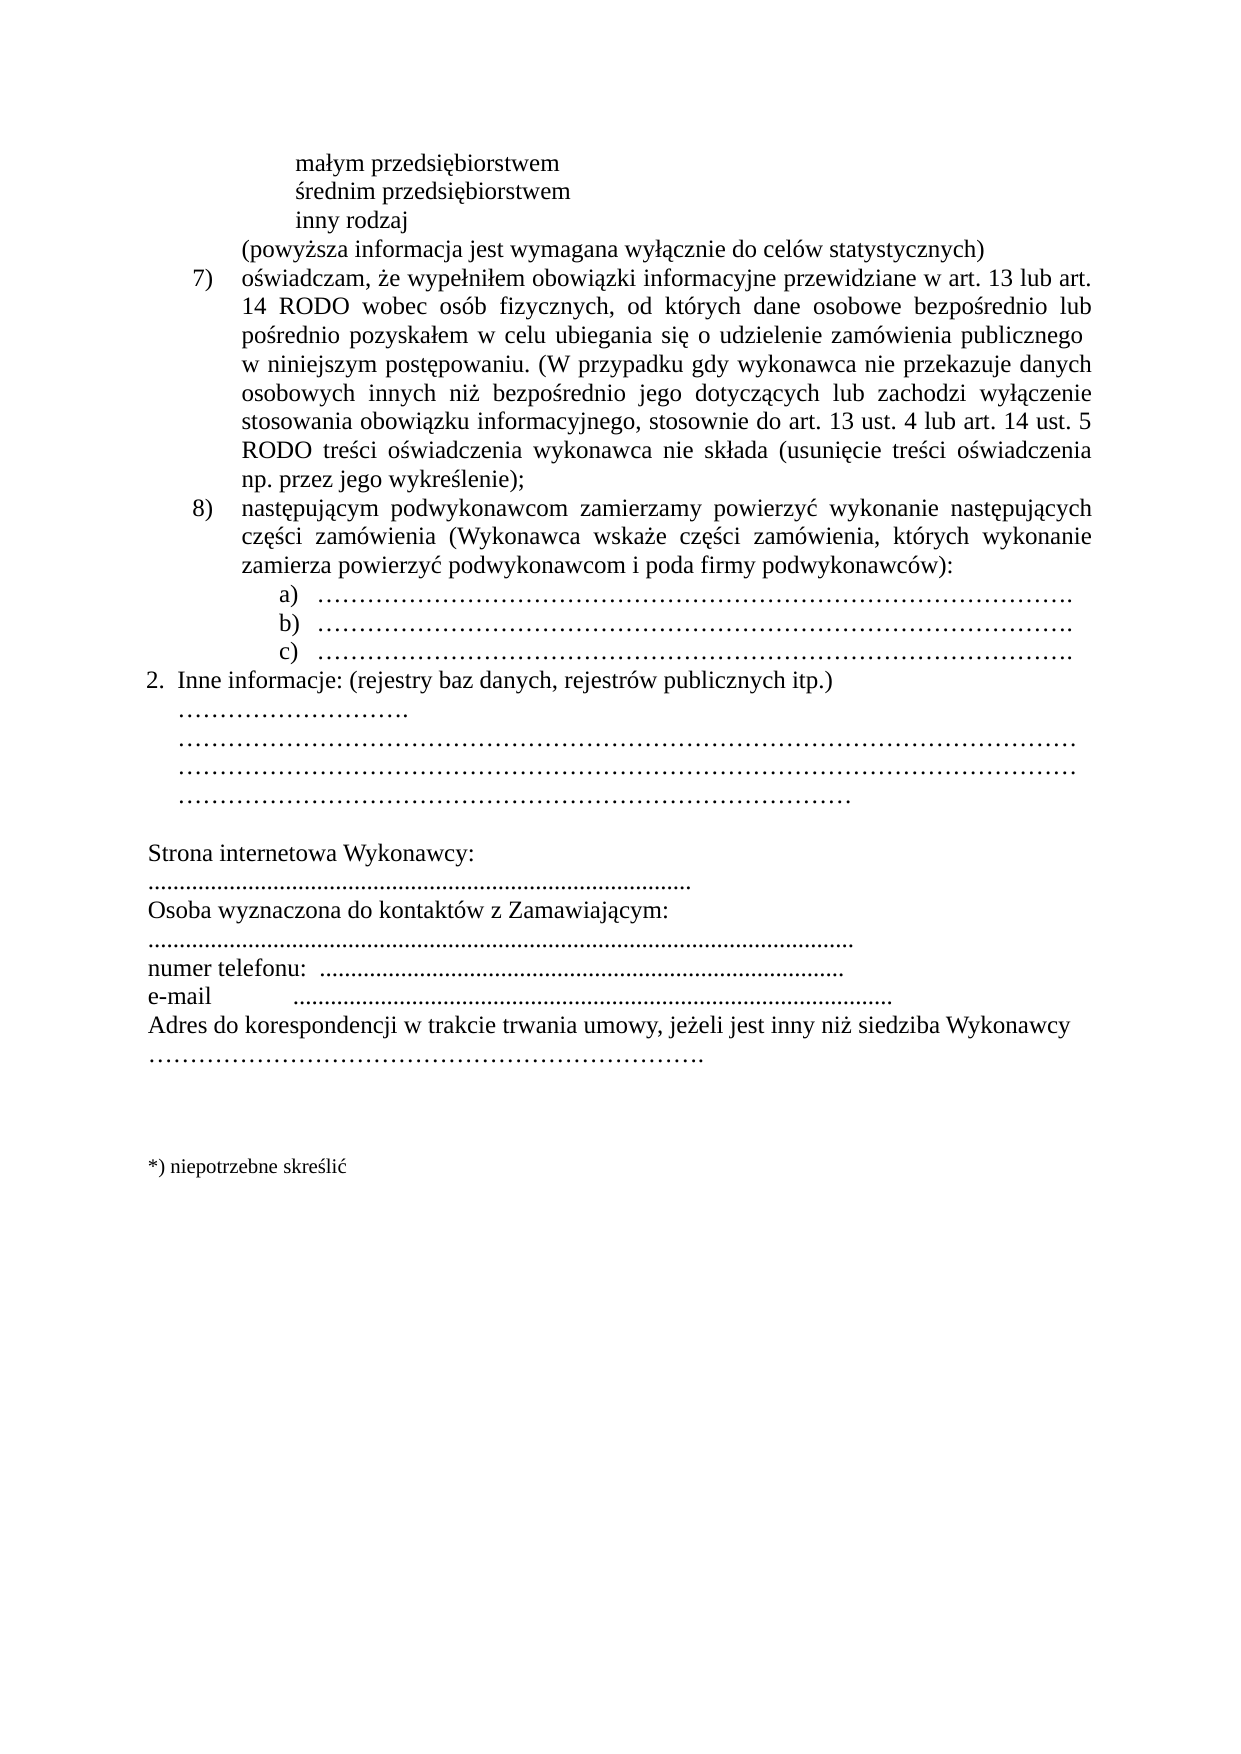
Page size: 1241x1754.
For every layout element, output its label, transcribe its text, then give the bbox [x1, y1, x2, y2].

text (powyższa informacja jest wymagana wyłącznie do celów statystycznych) [241, 234, 1093, 263]
text  małym przedsiębiorstwem [241, 148, 1093, 176]
list następującym podwykonawcom zamierzamy powierzyć wykonanie następujących części zamówienia (Wykonawca wskaże części zamówienia, których wykonanie zamierza powierzyć podwykonawcom i poda firmy podwykonawców): [192, 493, 1093, 579]
text ................................................................................................................. [148, 924, 1085, 953]
list oświadczam, że wypełniłem obowiązki informacyjne przewidziane w art. 13 lub art. 14 RODO wobec osób fizycznych, od których dane osobowe bezpośrednio lub pośrednio pozyskałem w celu ubiegania się o udzielenie zamówienia publicznego w niniejszym postępowaniu. (W przypadku gdy wykonawca nie przekazuje danych osobowych innych niż bezpośrednio jego dotyczących lub zachodzi wyłączenie stosowania obowiązku informacyjnego, stosownie do art. 13 ust. 4 lub art. 14 ust. 5 RODO treści oświadczenia wykonawca nie składa (usunięcie treści oświadczenia np. przez jego wykreślenie); [192, 263, 1093, 493]
list Inne informacje: (rejestry baz danych, rejestrów publicznych itp.) [146, 665, 1093, 694]
text  inny rodzaj [241, 205, 1093, 234]
list ………………………………………………………………………………. [279, 608, 1093, 636]
text Osoba wyznaczona do kontaktów z Zamawiającym: [148, 895, 1093, 924]
list ……………………….……………………………………………………………………………………………………………………………………………………………………………………………………………………………………………………………………… [177, 694, 1093, 809]
text  średnim przedsiębiorstwem [241, 176, 1093, 205]
text Adres do korespondencji w trakcie trwania umowy, jeżeli jest inny niż siedziba Wykonawcy [148, 1010, 1196, 1039]
text ....................................................................................... [148, 866, 1085, 895]
text Strona internetowa Wykonawcy: [148, 838, 1085, 866]
text …………………………………………………………. [148, 1039, 1196, 1068]
list ………………………………………………………………………………. [279, 579, 1093, 608]
text e-mail ................................................................................................ [148, 981, 1196, 1010]
text *) niepotrzebne skreślić [148, 1154, 1093, 1178]
text numer telefonu: .................................................................................... [148, 953, 1085, 981]
list ………………………………………………………………………………. [279, 636, 1093, 665]
